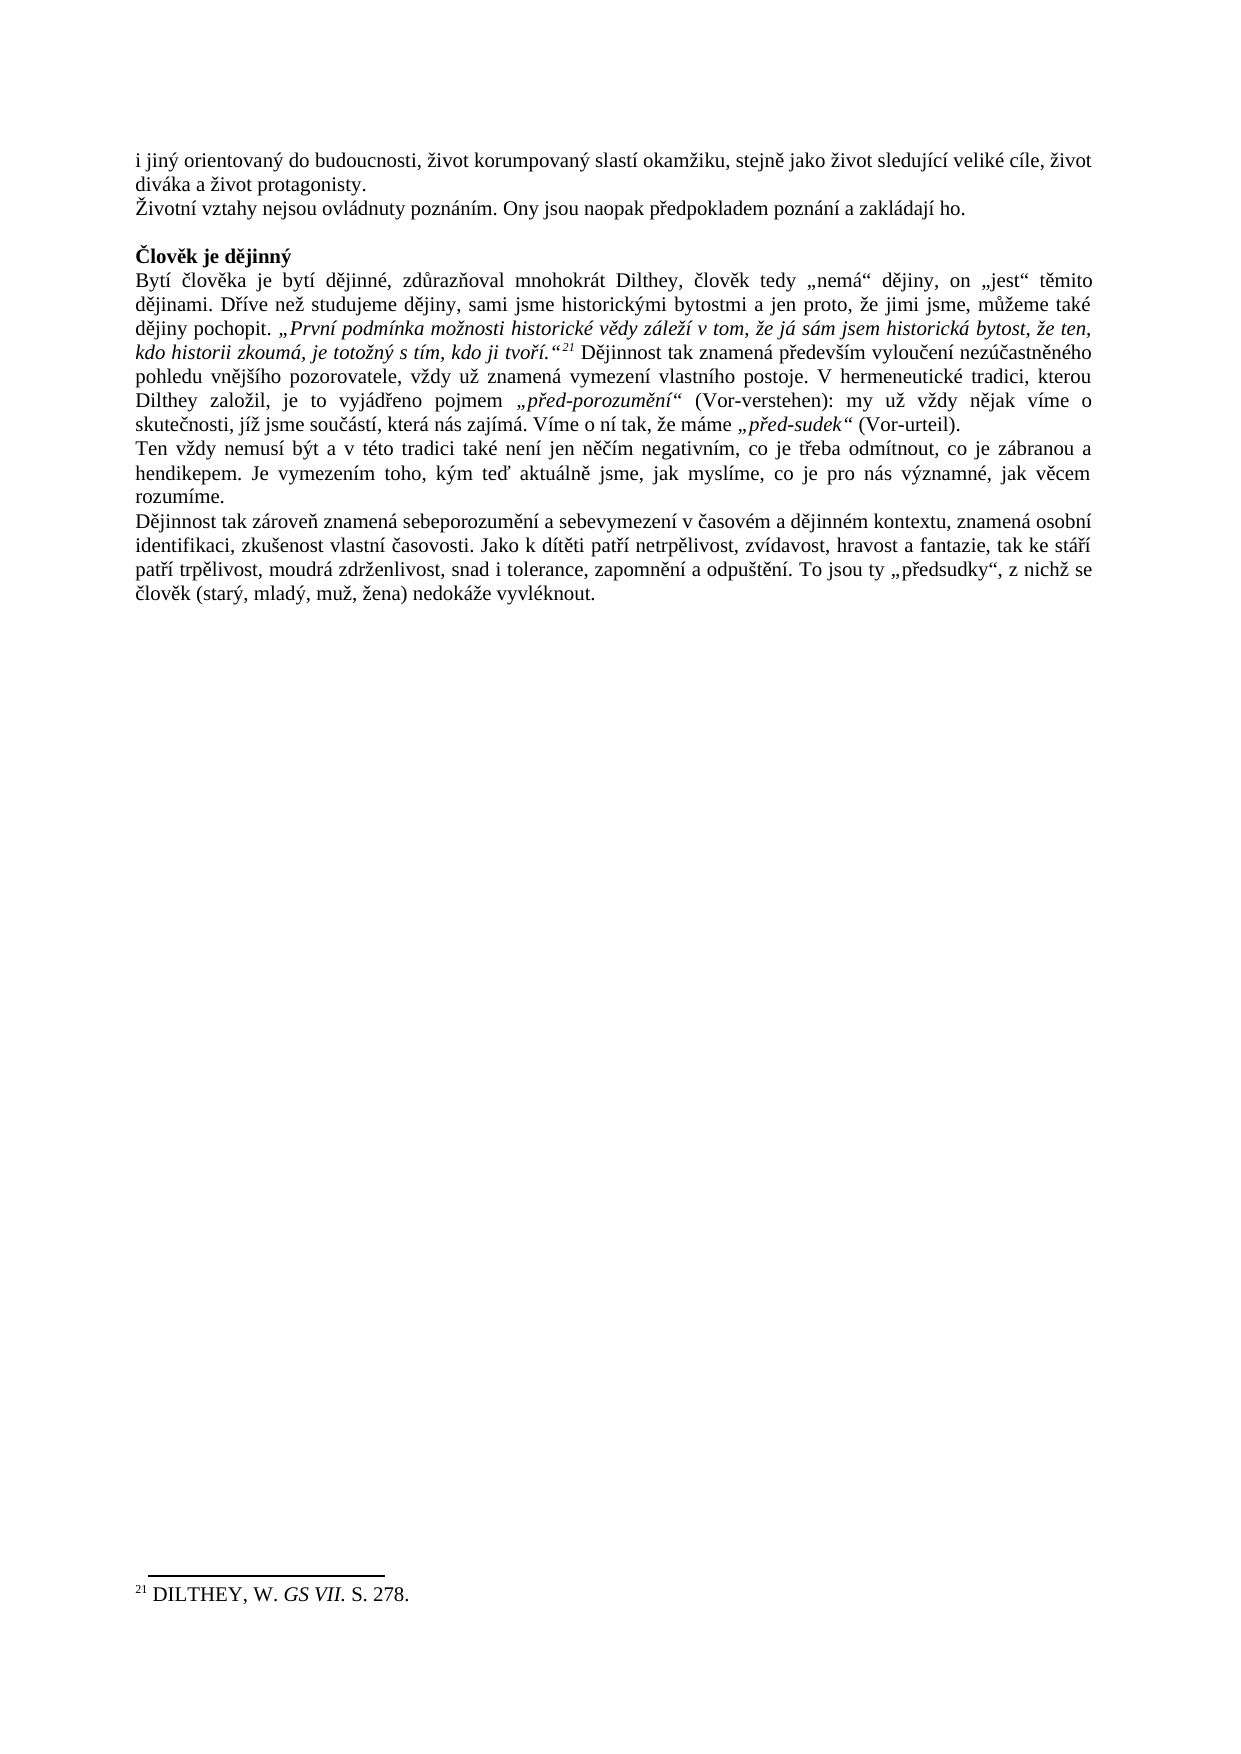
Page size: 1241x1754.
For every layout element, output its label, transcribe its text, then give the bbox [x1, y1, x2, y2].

text Životní vztahy nejsou ovládnuty poznáním. Ony jsou naopak předpokladem poznání a zakládají ho. [135, 196, 1093, 220]
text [135, 148, 1093, 196]
text Bytí člověka je bytí dějinné, zdůrazňoval mnohokrát Dilthey, člověk tedy „nemá“ dějiny, on „jest“ těmito dějinami. Dříve než studujeme dějiny, sami jsme historickými bytostmi a jen proto, že jimi jsme, můžeme také dějiny pochopit. „První podmínka možnosti historické vědy záleží v tom, že já sám jsem historická bytost, že ten, kdo historii zkoumá, je totožný s tím, kdo ji tvoří.“ Dějinnost tak znamená především vyloučení nezúčastněného pohledu vnějšího pozorovatele, vždy už znamená vymezení vlastního postoje. V hermeneutické tradici, kterou Dilthey založil, je to vyjádřeno pojmem „před-porozumění“ (Vor-verstehen): my už vždy nějak víme o skutečnosti, jíž jsme součástí, která nás zajímá. Víme o ní tak, že máme „před-sudek“ (Vor-urteil). [135, 268, 1093, 436]
text Ten vždy nemusí být a v této tradici také není jen něčím negativním, co je třeba odmítnout, co je zábranou a hendikepem. Je vymezením toho, kým teď aktuálně jsme, jak myslíme, co je pro nás významné, jak věcem rozumíme. [135, 436, 1093, 508]
text Dějinnost tak zároveň znamená sebeporozumění a sebevymezení v časovém a dějinném kontextu, znamená osobní identifikaci, zkušenost vlastní časovosti. Jako k dítěti patří netrpělivost, zvídavost, hravost a fantazie, tak ke stáří patří trpělivost, moudrá zdrženlivost, snad i tolerance, zapomnění a odpuštění. To jsou ty „předsudky“, z nichž se člověk (starý, mladý, muž, žena) nedokáže vyvléknout. [135, 508, 1093, 605]
text Člověk je dějinný [135, 244, 1093, 268]
